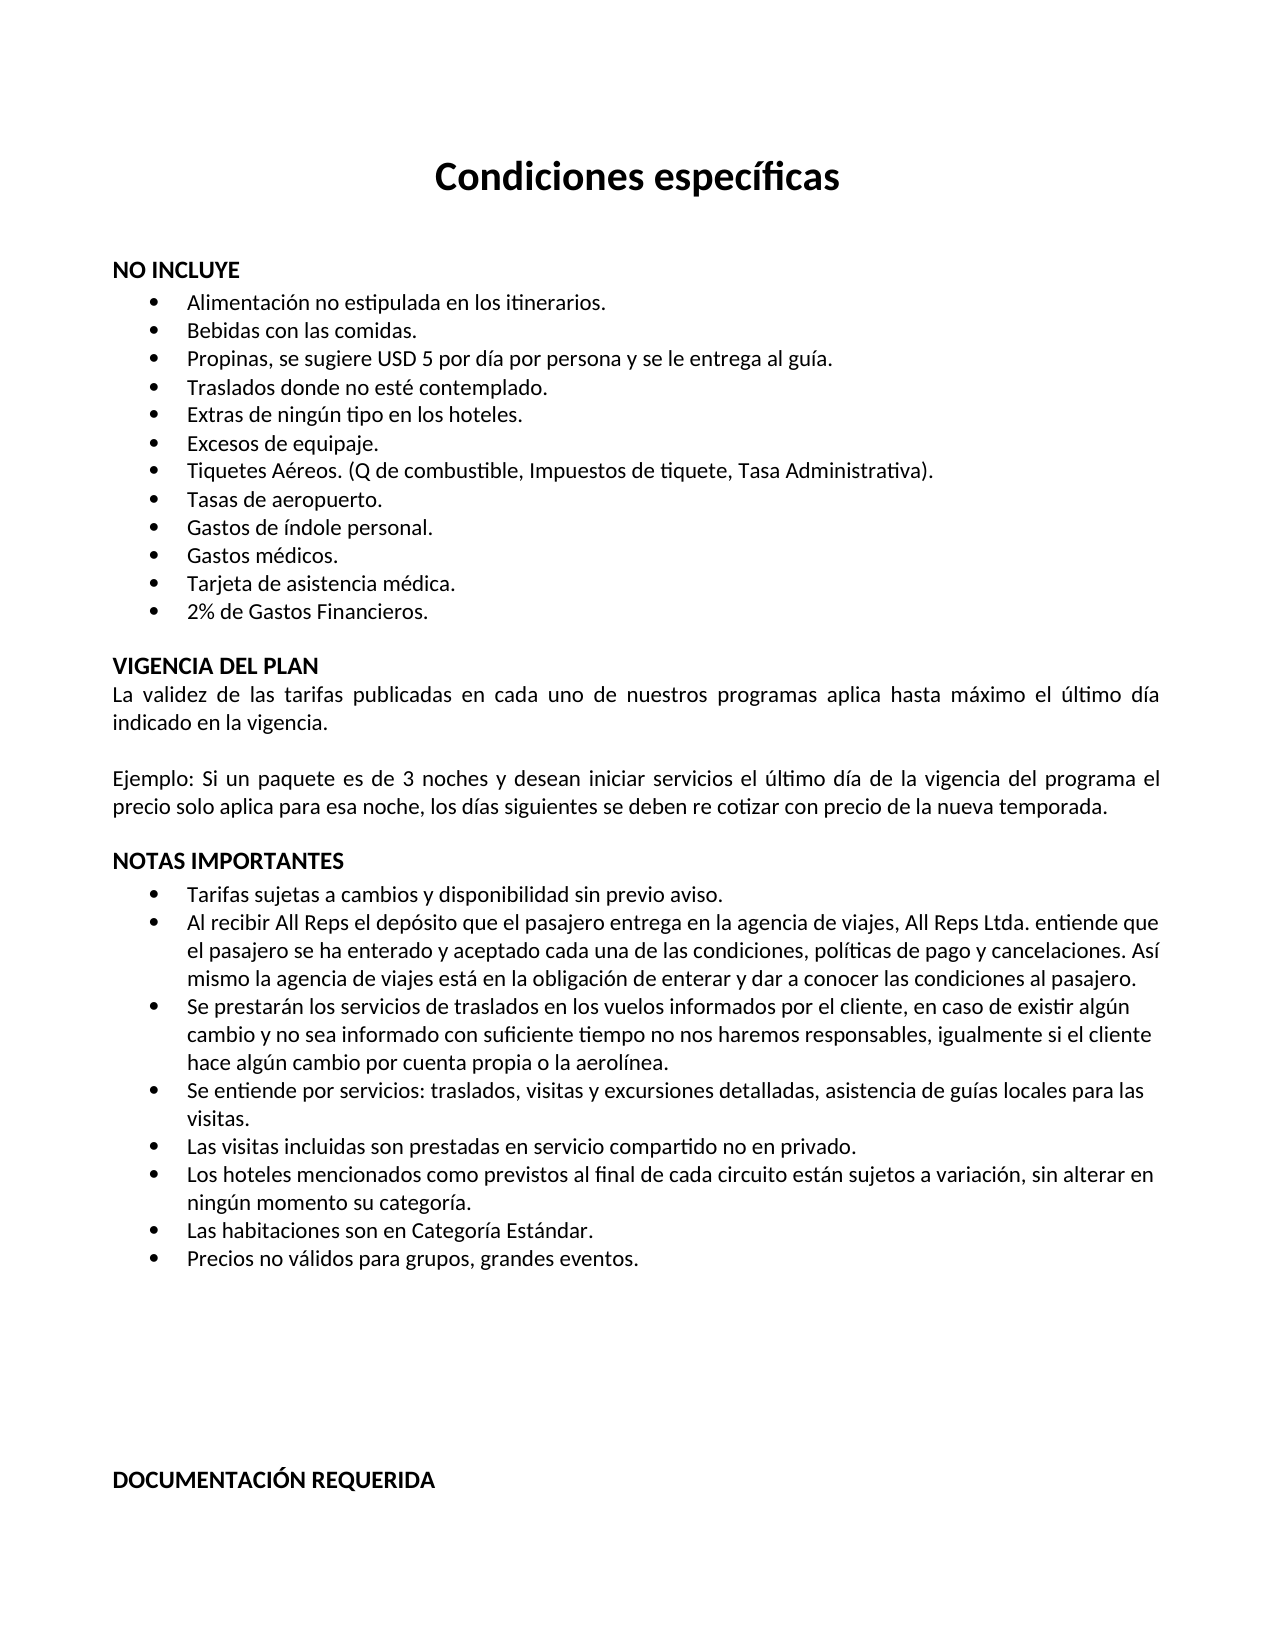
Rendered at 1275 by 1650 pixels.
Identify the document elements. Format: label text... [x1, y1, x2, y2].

text NOTAS IMPORTANTES [112, 845, 1162, 876]
text Alimentación no estipulada en los itinerarios. [150, 288, 1162, 317]
text Al recibir All Reps el depósito que el pasajero entrega en la agencia de viajes, All Reps Ltda. entiende que el pasajero se ha enterado y aceptado cada una de las condiciones, políticas de pago y cancelaciones. Así mismo la agencia de viajes está en la obligación de enterar y dar a conocer las condiciones al pasajero. [150, 908, 1162, 992]
text Extras de ningún tipo en los hoteles. [150, 401, 1162, 429]
text Gastos médicos. [150, 541, 1162, 569]
text Tarjeta de asistencia médica. [150, 569, 1162, 597]
text Se prestarán los servicios de traslados en los vuelos informados por el cliente, en caso de existir algún cambio y no sea informado con suficiente tiempo no nos haremos responsables, igualmente si el cliente hace algún cambio por cuenta propia o la aerolínea. [150, 992, 1162, 1076]
text Precios no válidos para grupos, grandes eventos. [150, 1244, 1162, 1272]
text Excesos de equipaje. [150, 429, 1162, 457]
text NO INCLUYE [112, 254, 1162, 284]
text 2% de Gastos Financieros. [150, 597, 1162, 625]
text Bebidas con las comidas. [150, 317, 1162, 344]
text Tasas de aeropuerto. [150, 485, 1162, 513]
text Propinas, se sugiere USD 5 por día por persona y se le entrega al guía. [150, 344, 1162, 373]
text Los hoteles mencionados como previstos al final de cada circuito están sujetos a variación, sin alterar en ningún momento su categoría. [150, 1160, 1162, 1216]
text VIGENCIA DEL PLAN [112, 650, 1162, 680]
text Condiciones específicas [112, 150, 1162, 201]
text Gastos de índole personal. [150, 513, 1162, 541]
text La validez de las tarifas publicadas en cada uno de nuestros programas aplica hasta máximo el último día indicado en la vigencia. [112, 680, 1162, 736]
text Ejemplo: Si un paquete es de 3 noches y desean iniciar servicios el último día de la vigencia del programa el precio solo aplica para esa noche, los días siguientes se deben re cotizar con precio de la nueva temporada. [112, 764, 1162, 820]
text DOCUMENTACIÓN REQUERIDA [112, 1464, 1162, 1494]
text Tarifas sujetas a cambios y disponibilidad sin previo aviso. [150, 880, 1162, 908]
text Las habitaciones son en Categoría Estándar. [150, 1216, 1162, 1244]
text Traslados donde no esté contemplado. [150, 373, 1162, 401]
text Tiquetes Aéreos. (Q de combustible, Impuestos de tiquete, Tasa Administrativa). [150, 457, 1162, 485]
text Se entiende por servicios: traslados, visitas y excursiones detalladas, asistencia de guías locales para las visitas. [150, 1076, 1162, 1132]
text Las visitas incluidas son prestadas en servicio compartido no en privado. [150, 1132, 1162, 1160]
